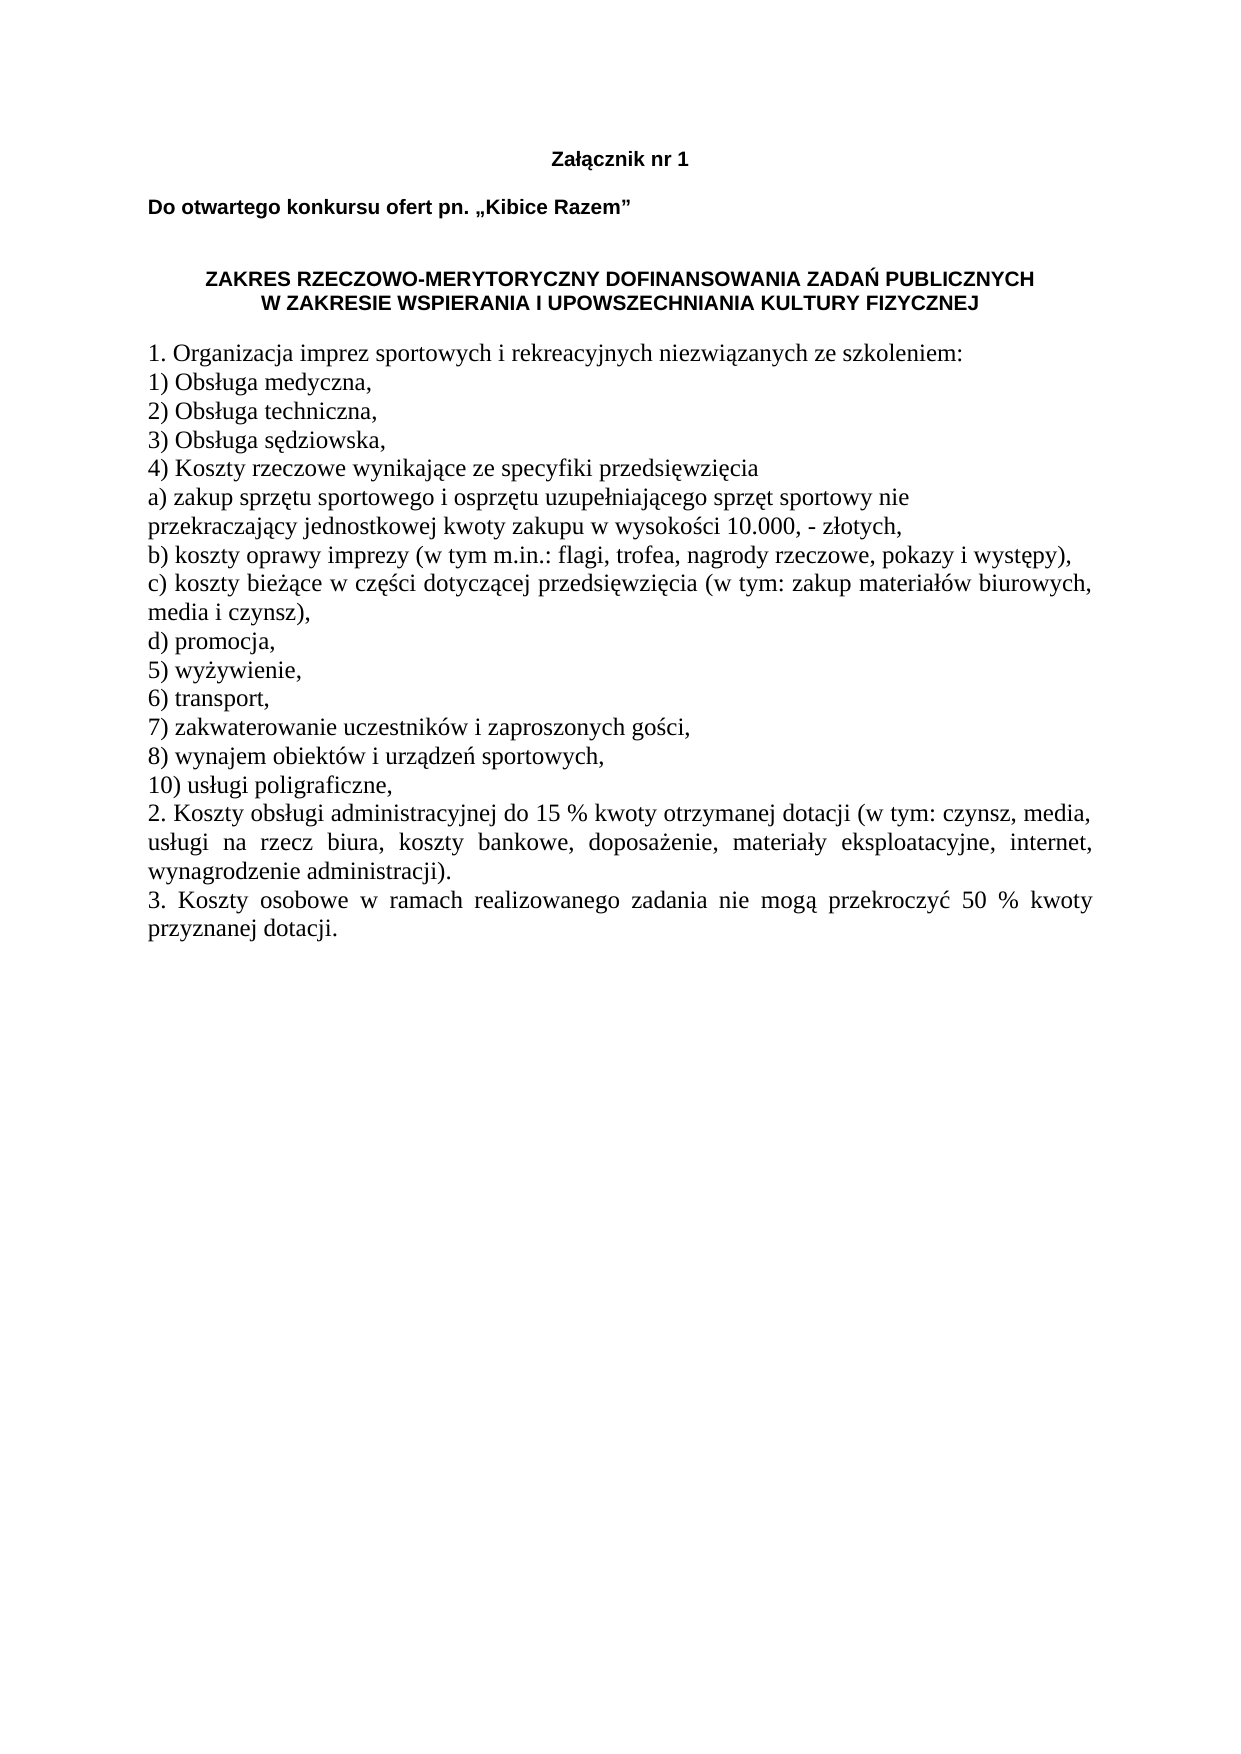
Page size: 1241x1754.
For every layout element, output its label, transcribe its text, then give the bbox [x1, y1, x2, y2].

text 3) Obsługa sędziowska, [148, 425, 1093, 453]
text a) zakup sprzętu sportowego i osprzętu uzupełniającego sprzęt sportowy nie [148, 482, 1093, 511]
text c) koszty bieżące w części dotyczącej przedsięwzięcia (w tym: zakup materiałów biurowych, media i czynsz), [148, 568, 1093, 626]
text 4) Koszty rzeczowe wynikające ze specyfiki przedsięwzięcia [148, 453, 1093, 482]
text 5) wyżywienie, [148, 655, 1093, 683]
text ZAKRES RZECZOWO-MERYTORYCZNY DOFINANSOWANIA ZADAŃ PUBLICZNYCH W ZAKRESIE WSPIERANIA I UPOWSZECHNIANIA KULTURY FIZYCZNEJ [148, 267, 1093, 314]
text b) koszty oprawy imprezy (w tym m.in.: flagi, trofea, nagrody rzeczowe, pokazy i występy), [148, 540, 1093, 568]
text 6) transport, [148, 683, 1093, 712]
text 3. Koszty osobowe w ramach realizowanego zadania nie mogą przekroczyć 50 % kwoty przyznanej dotacji. [148, 885, 1093, 942]
text d) promocja, [148, 626, 1093, 655]
text 2) Obsługa techniczna, [148, 396, 1093, 425]
text 7) zakwaterowanie uczestników i zaproszonych gości, [148, 712, 1093, 741]
text 8) wynajem obiektów i urządzeń sportowych, [148, 741, 1093, 770]
text 1. Organizacja imprez sportowych i rekreacyjnych niezwiązanych ze szkoleniem: [148, 338, 1093, 367]
text 10) usługi poligraficzne, [148, 770, 1093, 798]
text 2. Koszty obsługi administracyjnej do 15 % kwoty otrzymanej dotacji (w tym: czynsz, media, usługi na rzecz biura, koszty bankowe, doposażenie, materiały eksploatacyjne, internet, wynagrodzenie administracji). [148, 798, 1093, 885]
text 1) Obsługa medyczna, [148, 367, 1093, 396]
text przekraczający jednostkowej kwoty zakupu w wysokości 10.000, - złotych, [148, 511, 1093, 540]
text Załącznik nr 1 [148, 147, 1093, 171]
text Do otwartego konkursu ofert pn. „Kibice Razem” [148, 195, 1093, 219]
